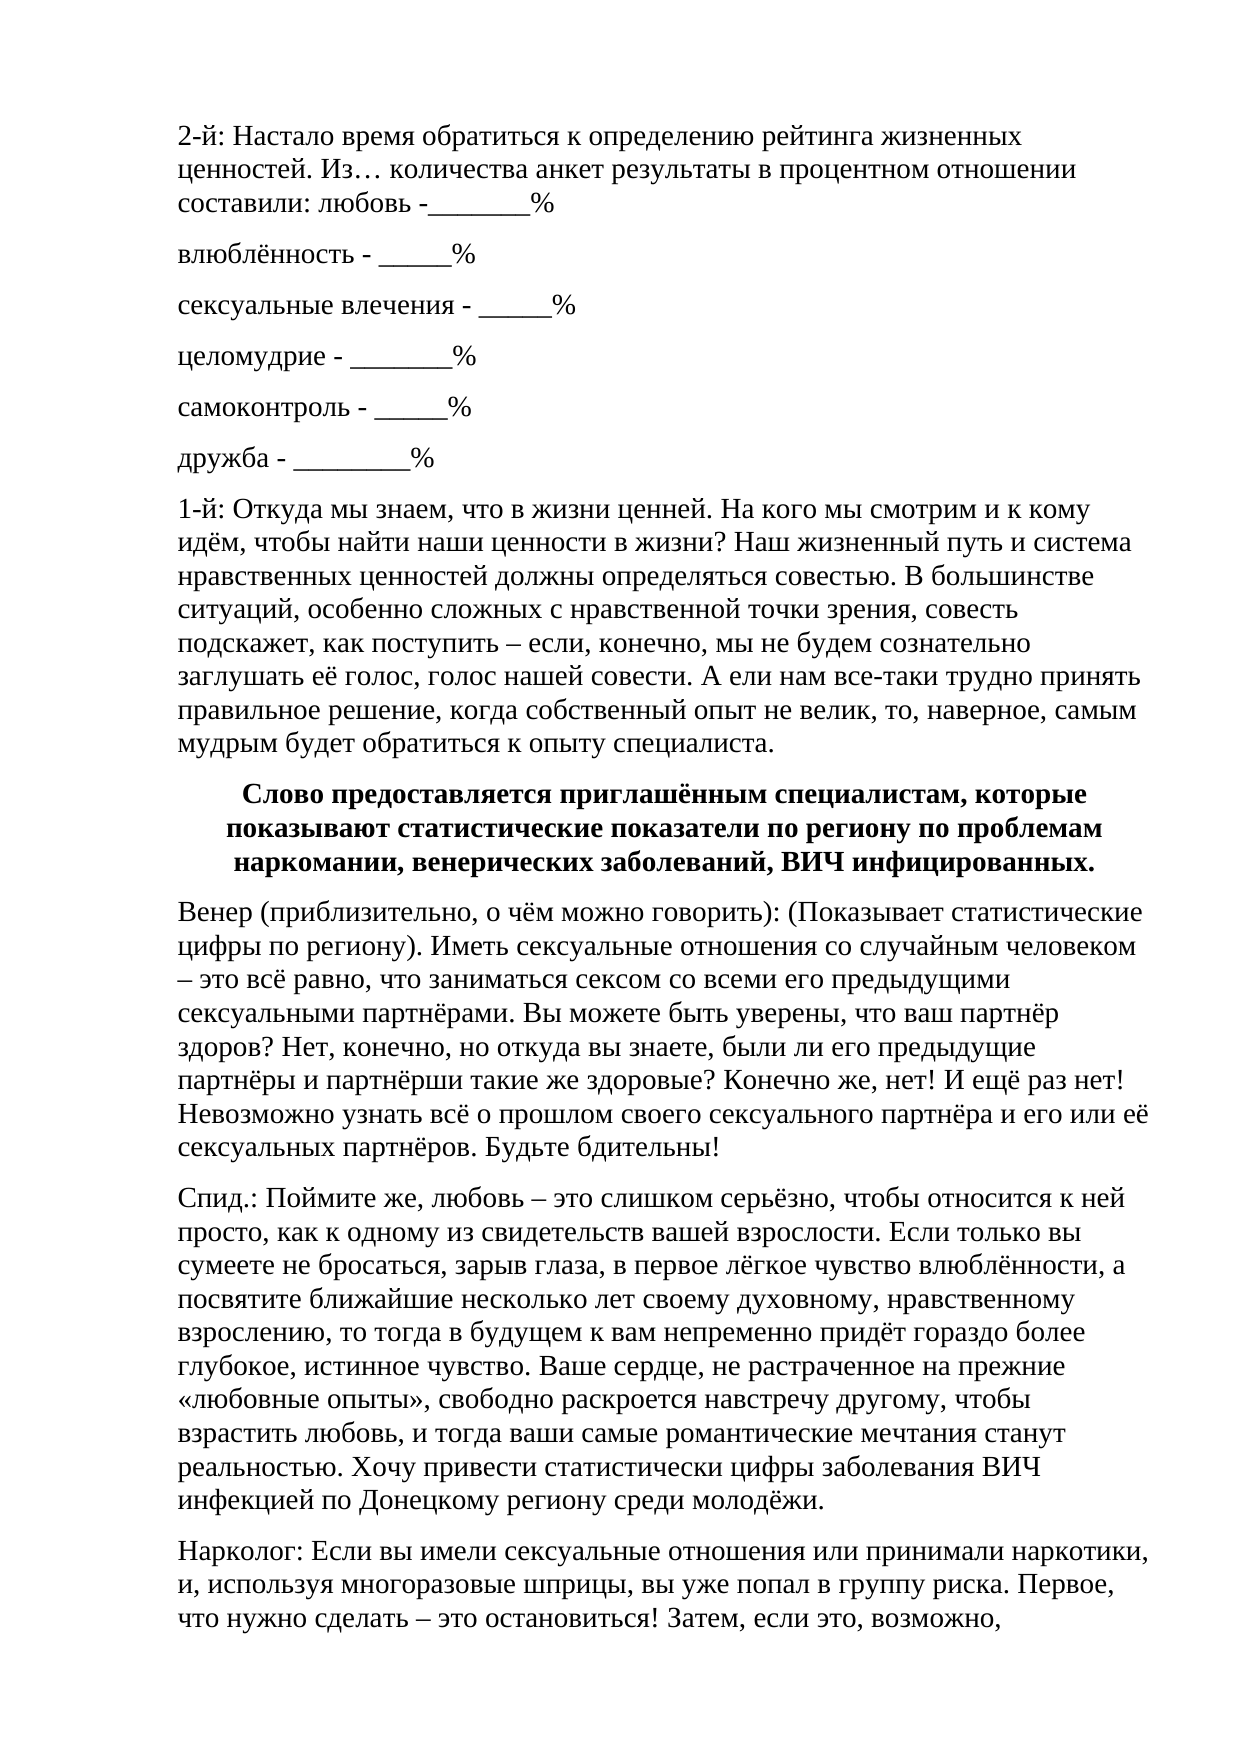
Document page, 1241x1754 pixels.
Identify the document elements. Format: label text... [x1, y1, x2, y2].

text Слово предоставляется приглашённым специалистам, которые показывают статистические показатели по региону по проблемам наркомании, венерических заболеваний, ВИЧ инфицированных. [177, 777, 1152, 877]
text дружба - ________% [177, 440, 1152, 473]
text влюблённость - _____% [177, 236, 1152, 270]
text Спид.: Поймите же, любовь – это слишком серьёзно, чтобы относится к ней просто, как к одному из свидетельств вашей взрослости. Если только вы сумеете не бросаться, зарыв глаза, в первое лёгкое чувство влюблённости, а посвятите ближайшие несколько лет своему духовному, нравственному взрослению, то тогда в будущем к вам непременно придёт гораздо более глубокое, истинное чувство. Ваше сердце, не растраченное на прежние «любовные опыты», свободно раскроется навстречу другому, чтобы взрастить любовь, и тогда ваши самые романтические мечтания станут реальностью. Хочу привести статистически цифры заболевания ВИЧ инфекцией по Донецкому региону среди молодёжи. [177, 1180, 1152, 1516]
text Венер (приблизительно, о чём можно говорить): (Показывает статистические цифры по региону). Иметь сексуальные отношения со случайным человеком – это всё равно, что заниматься сексом со всеми его предыдущими сексуальными партнёрами. Вы можете быть уверены, что ваш партнёр здоров? Нет, конечно, но откуда вы знаете, были ли его предыдущие партнёры и партнёрши такие же здоровые? Конечно же, нет! И ещё раз нет! Невозможно узнать всё о прошлом своего сексуального партнёра и его или её сексуальных партнёров. Будьте бдительны! [177, 894, 1152, 1163]
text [177, 1533, 1152, 1634]
text 1-й: Откуда мы знаем, что в жизни ценней. На кого мы смотрим и к кому идём, чтобы найти наши ценности в жизни? Наш жизненный путь и система нравственных ценностей должны определяться совестью. В большинстве ситуаций, особенно сложных с нравственной точки зрения, совесть подскажет, как поступить – если, конечно, мы не будем сознательно заглушать её голос, голос нашей совести. А ели нам все-таки трудно принять правильное решение, когда собственный опыт не велик, то, наверное, самым мудрым будет обратиться к опыту специалиста. [177, 491, 1152, 759]
text 2-й: Настало время обратиться к определению рейтинга жизненных ценностей. Из… количества анкет результаты в процентном отношении составили: любовь -_______% [177, 118, 1152, 219]
text целомудрие - _______% [177, 338, 1152, 372]
text сексуальные влечения - _____% [177, 287, 1152, 321]
text самоконтроль - _____% [177, 389, 1152, 422]
